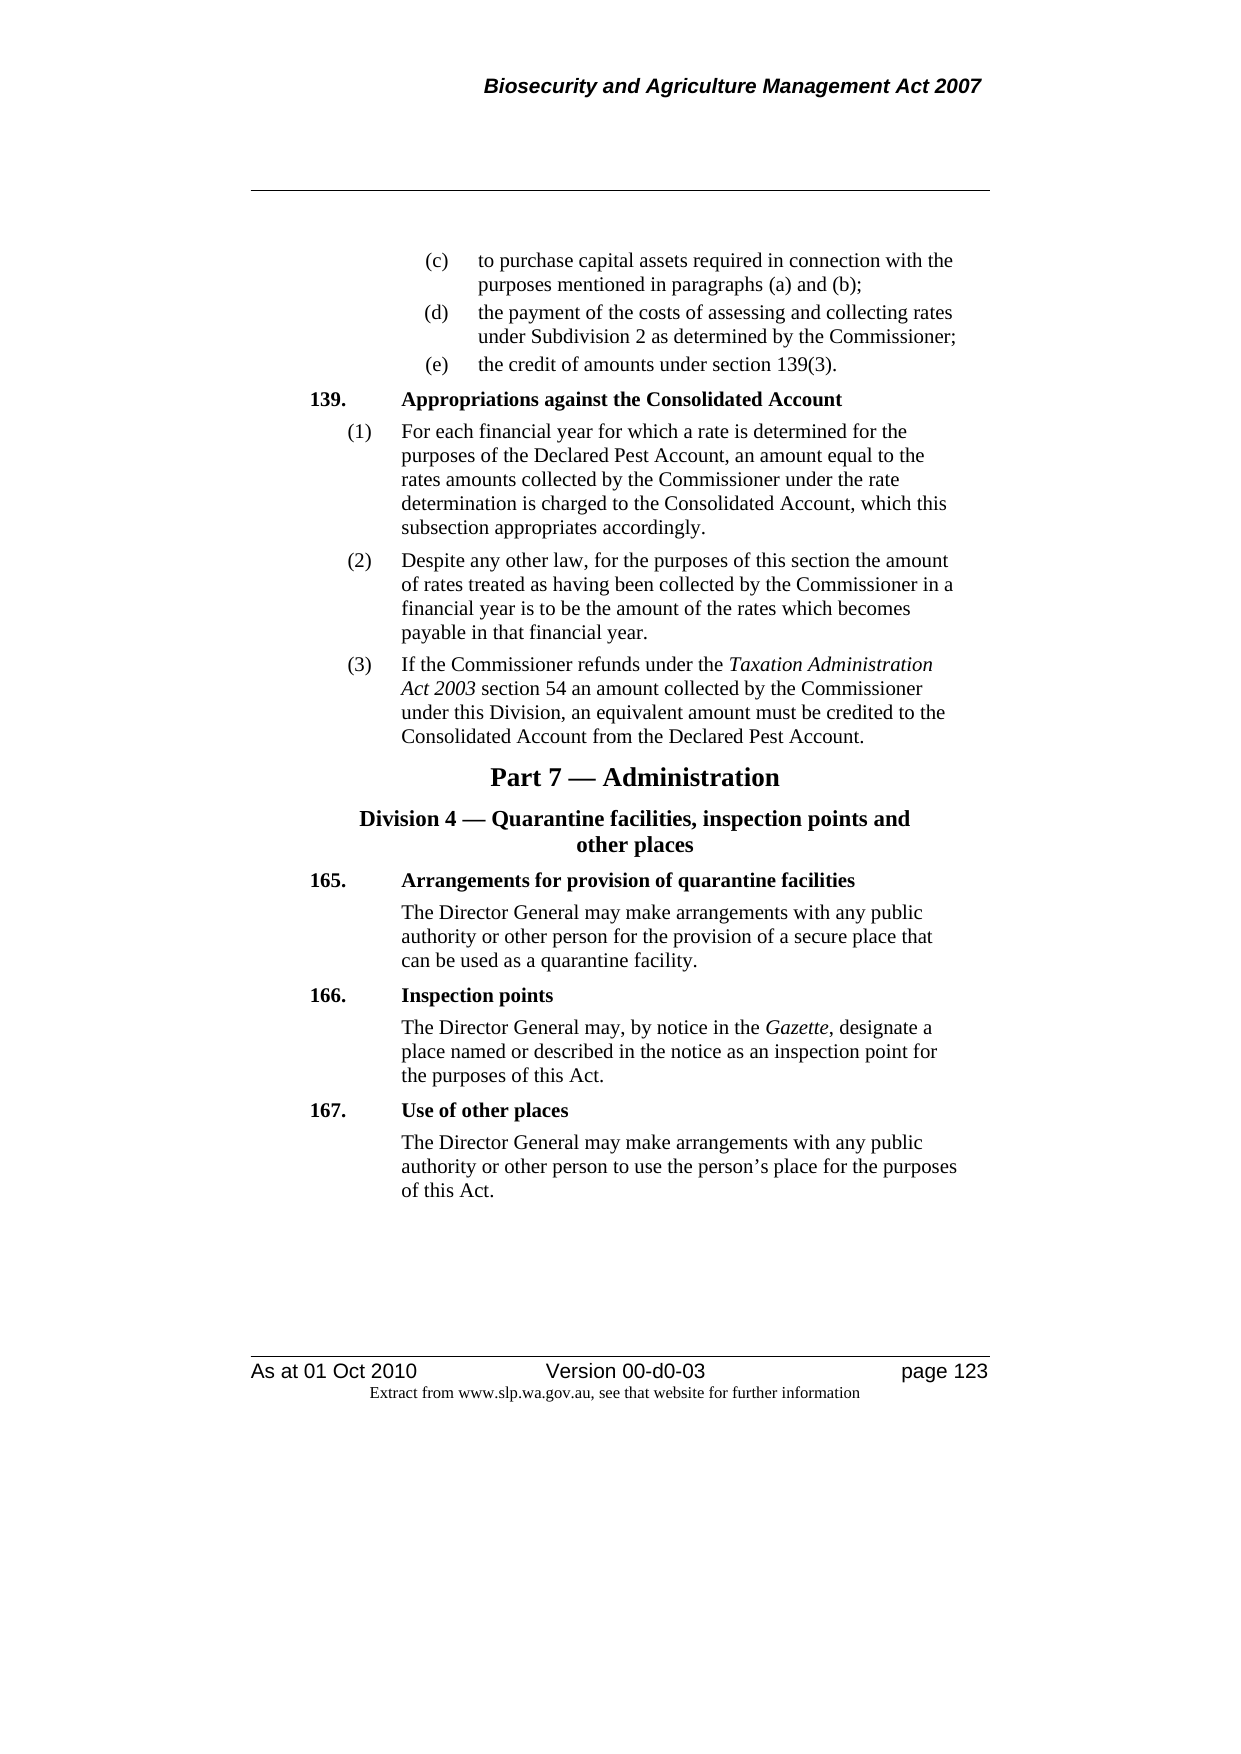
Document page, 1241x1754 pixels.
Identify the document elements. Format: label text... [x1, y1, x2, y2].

text (c) to purchase capital assets required in connection with the purposes mentioned in paragraphs (a) and (b); [389, 247, 960, 296]
text (e) the credit of amounts under section 139(3). [389, 352, 960, 376]
text The Director General may make arrangements with any public authority or other person to use the person’s place for the purposes of this Act. [312, 1130, 960, 1202]
subtitle 165. Arrangements for provision of quarantine facilities [309, 868, 960, 892]
subtitle Division 4 — Quarantine facilities, inspection points and other places [309, 804, 960, 857]
text (d) the payment of the costs of assessing and collecting rates under Subdivision 2 as determined by the Commissioner; [389, 300, 960, 348]
text (2) Despite any other law, for the purposes of this section the amount of rates treated as having been collected by the Commissioner in a financial year is to be the amount of the rates which becomes payable in that financial year. [312, 548, 960, 644]
subtitle 166. Inspection points [309, 983, 960, 1007]
subtitle 139. Appropriations against the Consolidated Account [309, 387, 960, 411]
text (1) For each financial year for which a rate is determined for the purposes of the Declared Pest Account, an amount equal to the rates amounts collected by the Commissioner under the rate determination is charged to the Consolidated Account, which this subsection appropriates accordingly. [312, 419, 960, 539]
subtitle Part 7 — Administration [309, 761, 960, 792]
text The Director General may, by notice in the Gazette, designate a place named or described in the notice as an inspection point for the purposes of this Act. [312, 1015, 960, 1087]
subtitle 167. Use of other places [309, 1098, 960, 1122]
text The Director General may make arrangements with any public authority or other person for the provision of a secure place that can be used as a quarantine facility. [312, 900, 960, 972]
text (3) If the Commissioner refunds under the Taxation Administration Act 2003 section 54 an amount collected by the Commissioner under this Division, an equivalent amount must be credited to the Consolidated Account from the Declared Pest Account. [312, 652, 960, 748]
